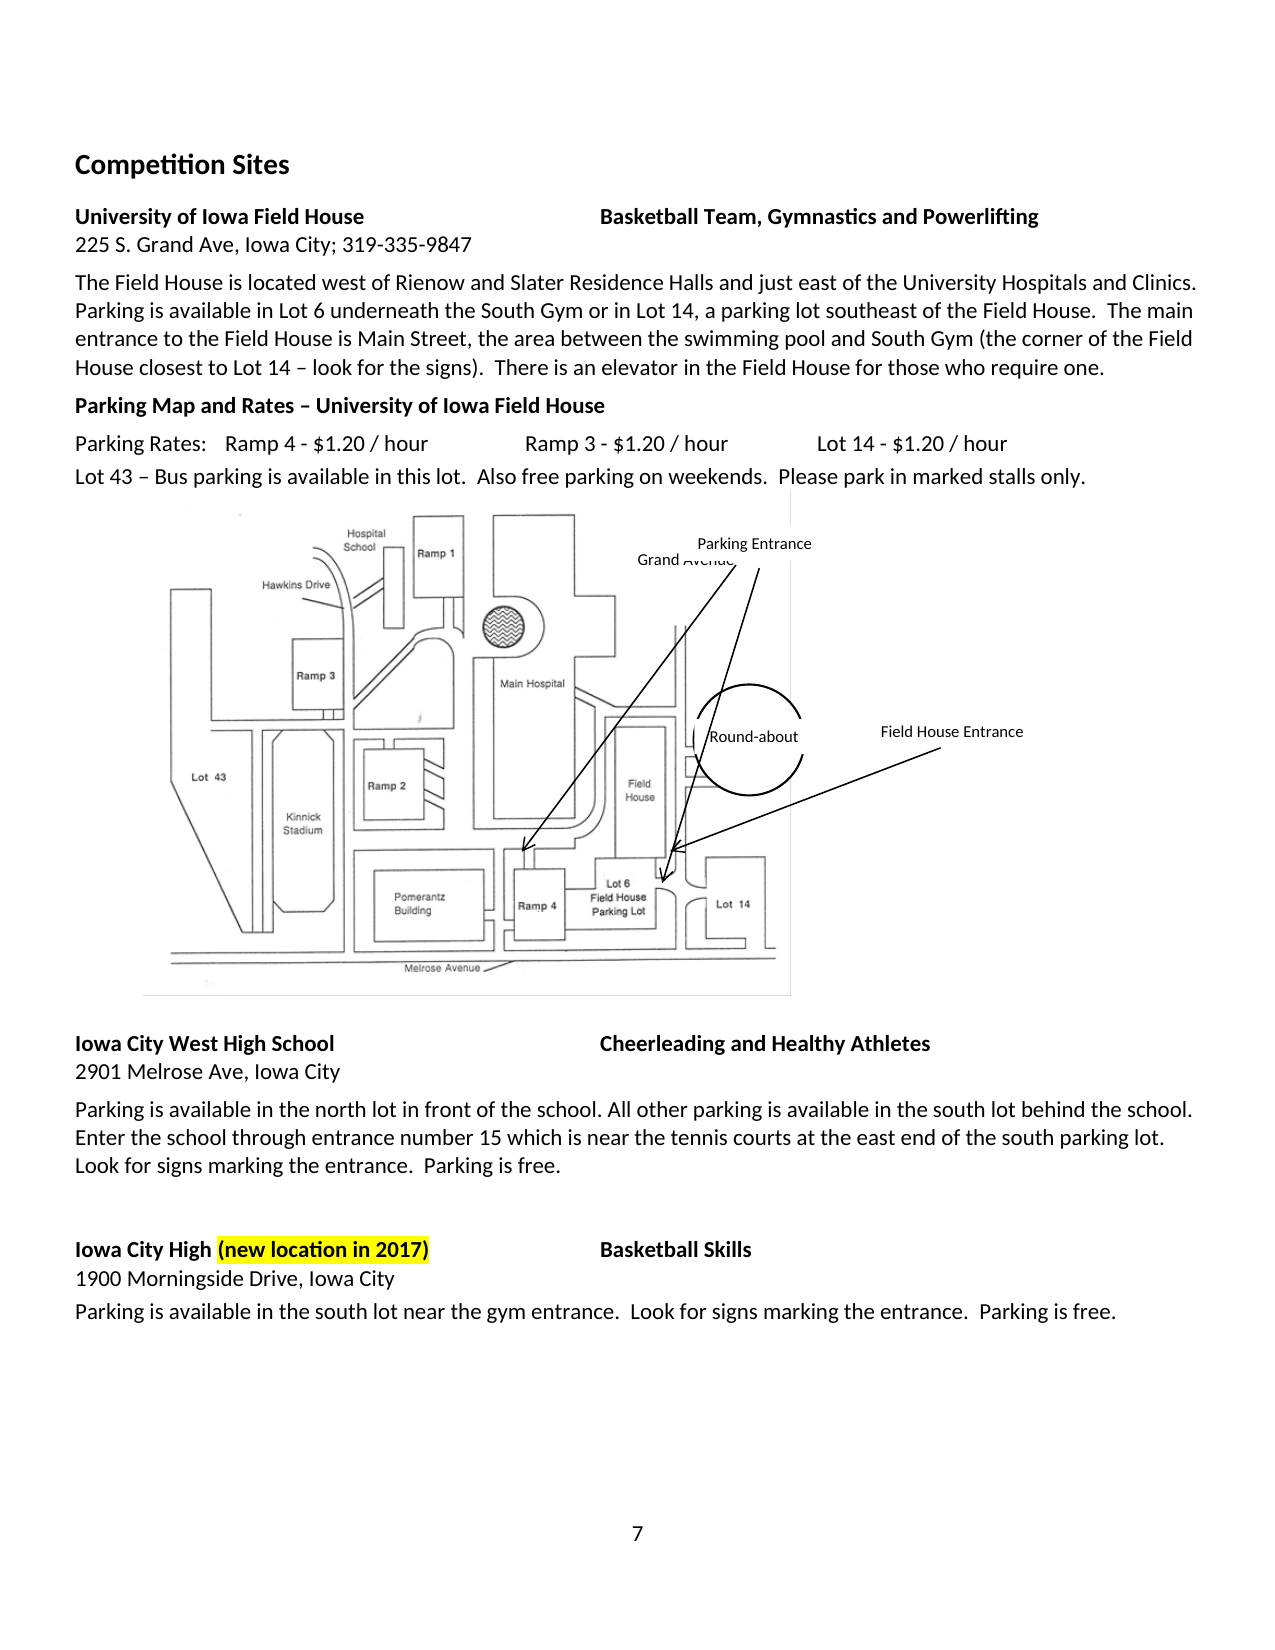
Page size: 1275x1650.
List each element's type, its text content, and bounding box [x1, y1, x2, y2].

text 225 S. Grand Ave, Iowa City; 319-335-9847 [75, 230, 1200, 258]
text Lot 43 – Bus parking is available in this lot. Also free parking on weekends. Please park in marked stalls only. [75, 462, 1200, 490]
text 2901 Melrose Ave, Iowa City [75, 1057, 1200, 1085]
text Parking is available in the north lot in front of the school. All other parking is available in the south lot behind the school. Enter the school through entrance number 15 which is near the tennis courts at the east end of the south parking lot. Look for signs marking the entrance. Parking is free. [75, 1096, 1200, 1179]
picture [677, 768, 792, 847]
text The Field House is located west of Rienow and Slater Residence Halls and just east of the University Hospitals and Clinics. Parking is available in Lot 6 underneath the South Gym or in Lot 14, a parking lot southeast of the Field House. The main entrance to the Field House is Main Street, the area between the swimming pool and South Gym (the corner of the Field House closest to Lot 14 – look for the signs). There is an elevator in the Field House for those who require one. [75, 268, 1200, 381]
text Iowa City High (new location in 2017) Basketball Skills [429, 1236, 1200, 1264]
picture [142, 490, 792, 997]
text Iowa City West High School Cheerleading and Healthy Athletes [75, 1029, 1200, 1057]
text Parking Rates: Ramp 4 - $1.20 / hour Ramp 3 - $1.20 / hour Lot 14 - $1.20 / hour [75, 429, 1200, 457]
text Competition Sites [75, 146, 1200, 182]
text University of Iowa Field House Basketball Team, Gymnastics and Powerlifting [75, 202, 1200, 230]
text 1900 Morningside Drive, Iowa City [75, 1264, 1200, 1292]
text Parking Map and Rates – University of Iowa Field House [75, 391, 1200, 419]
text Iowa City High (new location in 2017) Basketball Skills [75, 1236, 217, 1264]
text Parking is available in the south lot near the gym entrance. Look for signs marking the entrance. Parking is free. [75, 1297, 1200, 1325]
